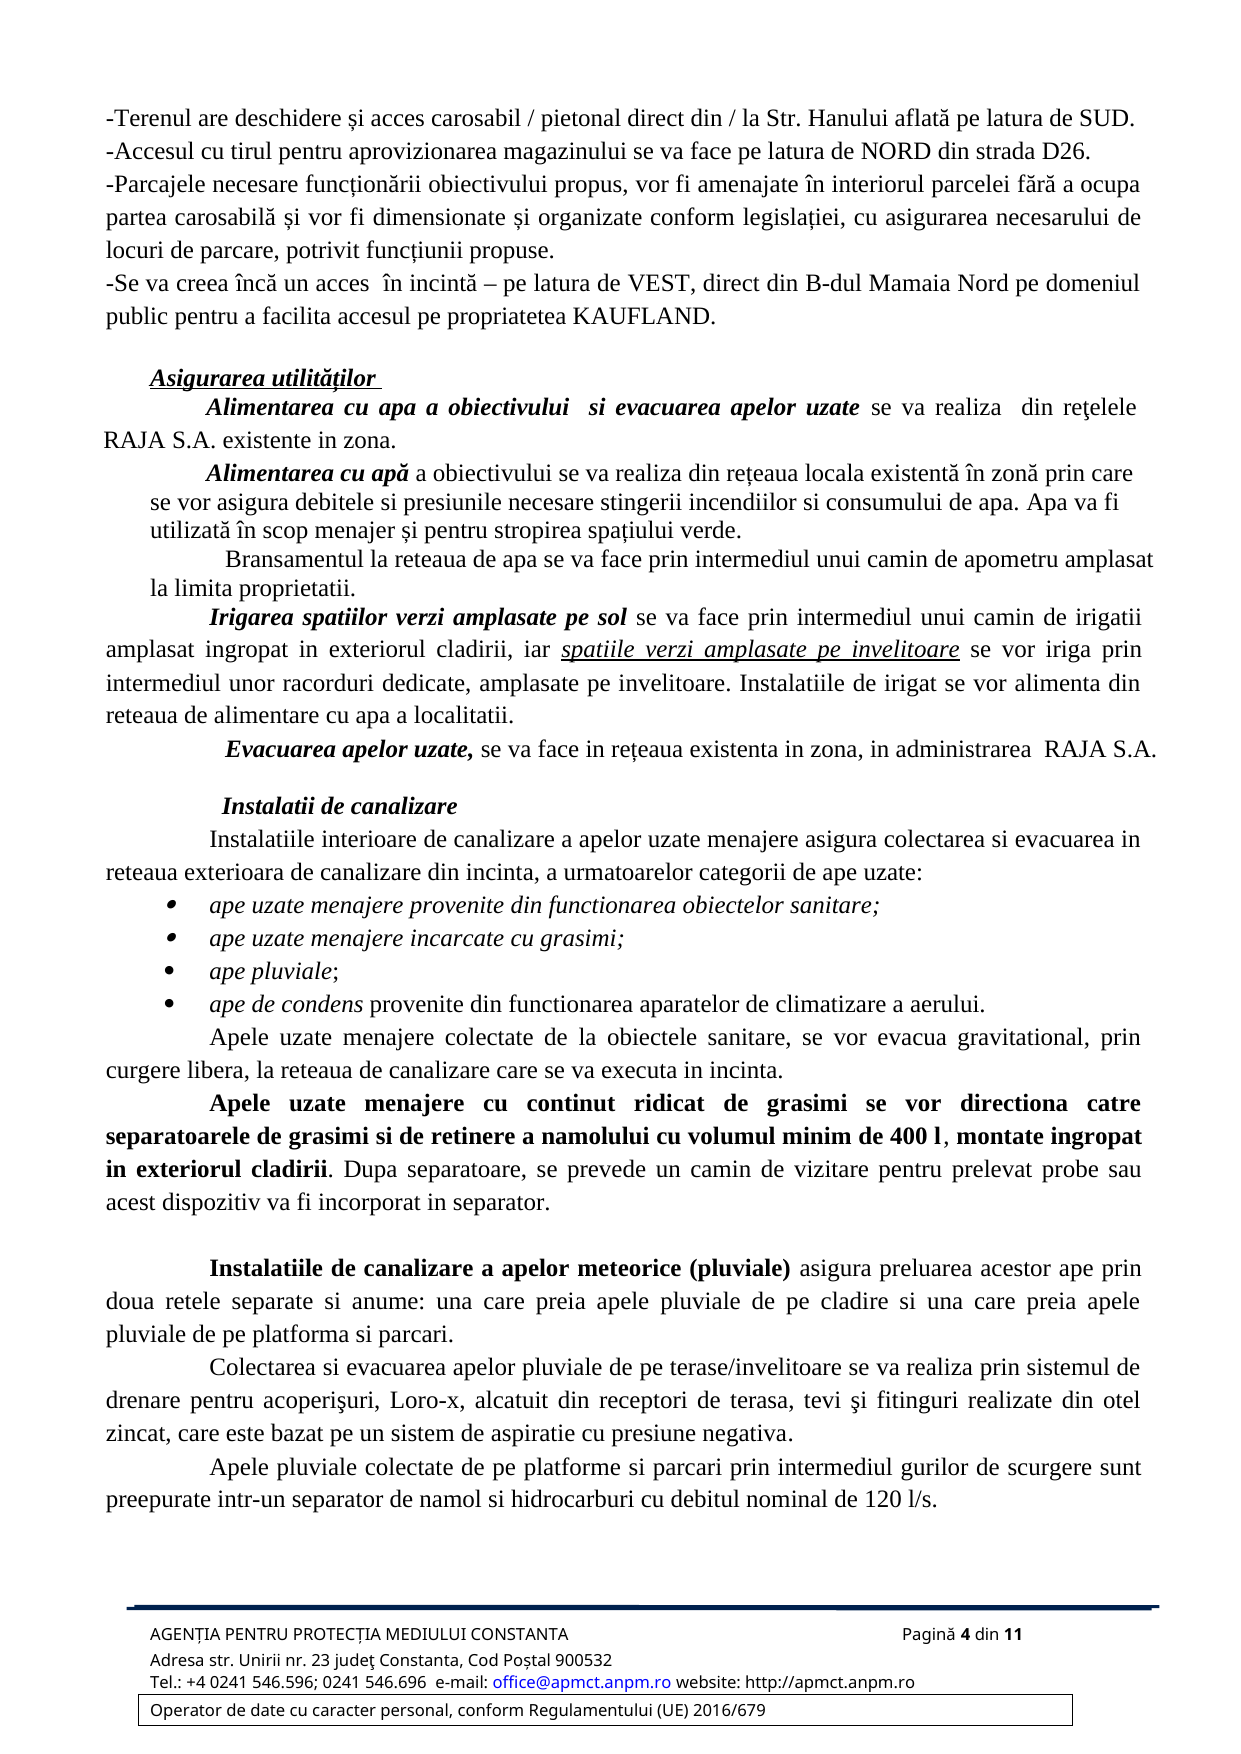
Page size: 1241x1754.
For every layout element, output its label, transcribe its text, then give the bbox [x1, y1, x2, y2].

text Instalatiile interioare de canalizare a apelor uzate menajere asigura colectarea si evacuarea in reteaua exterioara de canalizare din incinta, a urmatoarelor categorii de ape uzate: [106, 824, 1142, 886]
text Alimentarea cu apa a obiectivului si evacuarea apelor uzate se va realiza din reţelele RAJA S.A. existente in zona. [103, 392, 1137, 453]
list ape de condens provenite din functionarea aparatelor de climatizare a aerului. [165, 989, 1142, 1018]
text -Parcajele necesare funcționării obiectivului propus, vor fi amenajate în interiorul parcelei fără a ocupa partea carosabilă și vor fi dimensionate și organizate conform legislației, cu asigurarea necesarului de locuri de parcare, potrivit funcțiunii propuse. [106, 169, 1142, 264]
list ape uzate menajere provenite din functionarea obiectelor sanitare; [165, 890, 1142, 919]
text Instalatii de canalizare [106, 791, 1142, 820]
text Alimentarea cu apă a obiectivului se va realiza din rețeaua locala existentă în zonă prin care se vor asigura debitele si presiunile necesare stingerii incendiilor si consumului de apa. Apa va fi utilizată în scop menajer și pentru stropirea spațiului verde. [150, 458, 1152, 544]
text Bransamentul la reteaua de apa se va face prin intermediul unui camin de apometru amplasat la limita proprietatii. [150, 544, 1163, 602]
text Colectarea si evacuarea apelor pluviale de pe terase/invelitoare se va realiza prin sistemul de drenare pentru acoperişuri, Loro-x, alcatuit din receptori de terasa, tevi şi fitinguri realizate din otel zincat, care este bazat pe un sistem de aspiratie cu presiune negativa. [106, 1352, 1142, 1447]
text Instalatiile de canalizare a apelor meteorice (pluviale) asigura preluarea acestor ape prin doua retele separate si anume: una care preia apele pluviale de pe cladire si una care preia apele pluviale de pe platforma si parcari. [106, 1253, 1142, 1348]
text -Accesul cu tirul pentru aprovizionarea magazinului se va face pe latura de NORD din strada D26. [106, 136, 1142, 165]
text Apele uzate menajere colectate de la obiectele sanitare, se vor evacua gravitational, prin curgere libera, la reteaua de canalizare care se va executa in incinta. [106, 1022, 1142, 1084]
text -Se va creea încă un acces în incintă – pe latura de VEST, direct din B-dul Mamaia Nord pe domeniul public pentru a facilita accesul pe propriatetea KAUFLAND. [106, 268, 1142, 330]
text Apele uzate menajere cu continut ridicat de grasimi se vor directiona catre separatoarele de grasimi si de retinere a namolului cu volumul minim de 400 l, montate ingropat in exteriorul cladirii. Dupa separatoare, se prevede un camin de vizitare pentru prelevat probe sau acest dispozitiv va fi incorporat in separator. [106, 1088, 1142, 1216]
text -Terenul are deschidere și acces carosabil / pietonal direct din / la Str. Hanului aflată pe latura de SUD. [106, 103, 1142, 132]
text Asigurarea utilităților [150, 363, 1152, 392]
list ape pluviale; [165, 956, 1142, 985]
text Apele pluviale colectate de pe platforme si parcari prin intermediul gurilor de scurgere sunt preepurate intr-un separator de namol si hidrocarburi cu debitul nominal de 120 l/s. [106, 1452, 1142, 1513]
text Irigarea spatiilor verzi amplasate pe sol se va face prin intermediul unui camin de irigatii amplasat ingropat in exteriorul cladirii, iar spatiile verzi amplasate pe invelitoare se vor iriga prin intermediul unor racorduri dedicate, amplasate pe invelitoare. Instalatiile de irigat se vor alimenta din reteaua de alimentare cu apa a localitatii. [106, 602, 1142, 729]
list ape uzate menajere incarcate cu grasimi; [165, 923, 1142, 952]
text Evacuarea apelor uzate, se va face in rețeaua existenta in zona, in administrarea RAJA S.A. [150, 734, 1163, 762]
